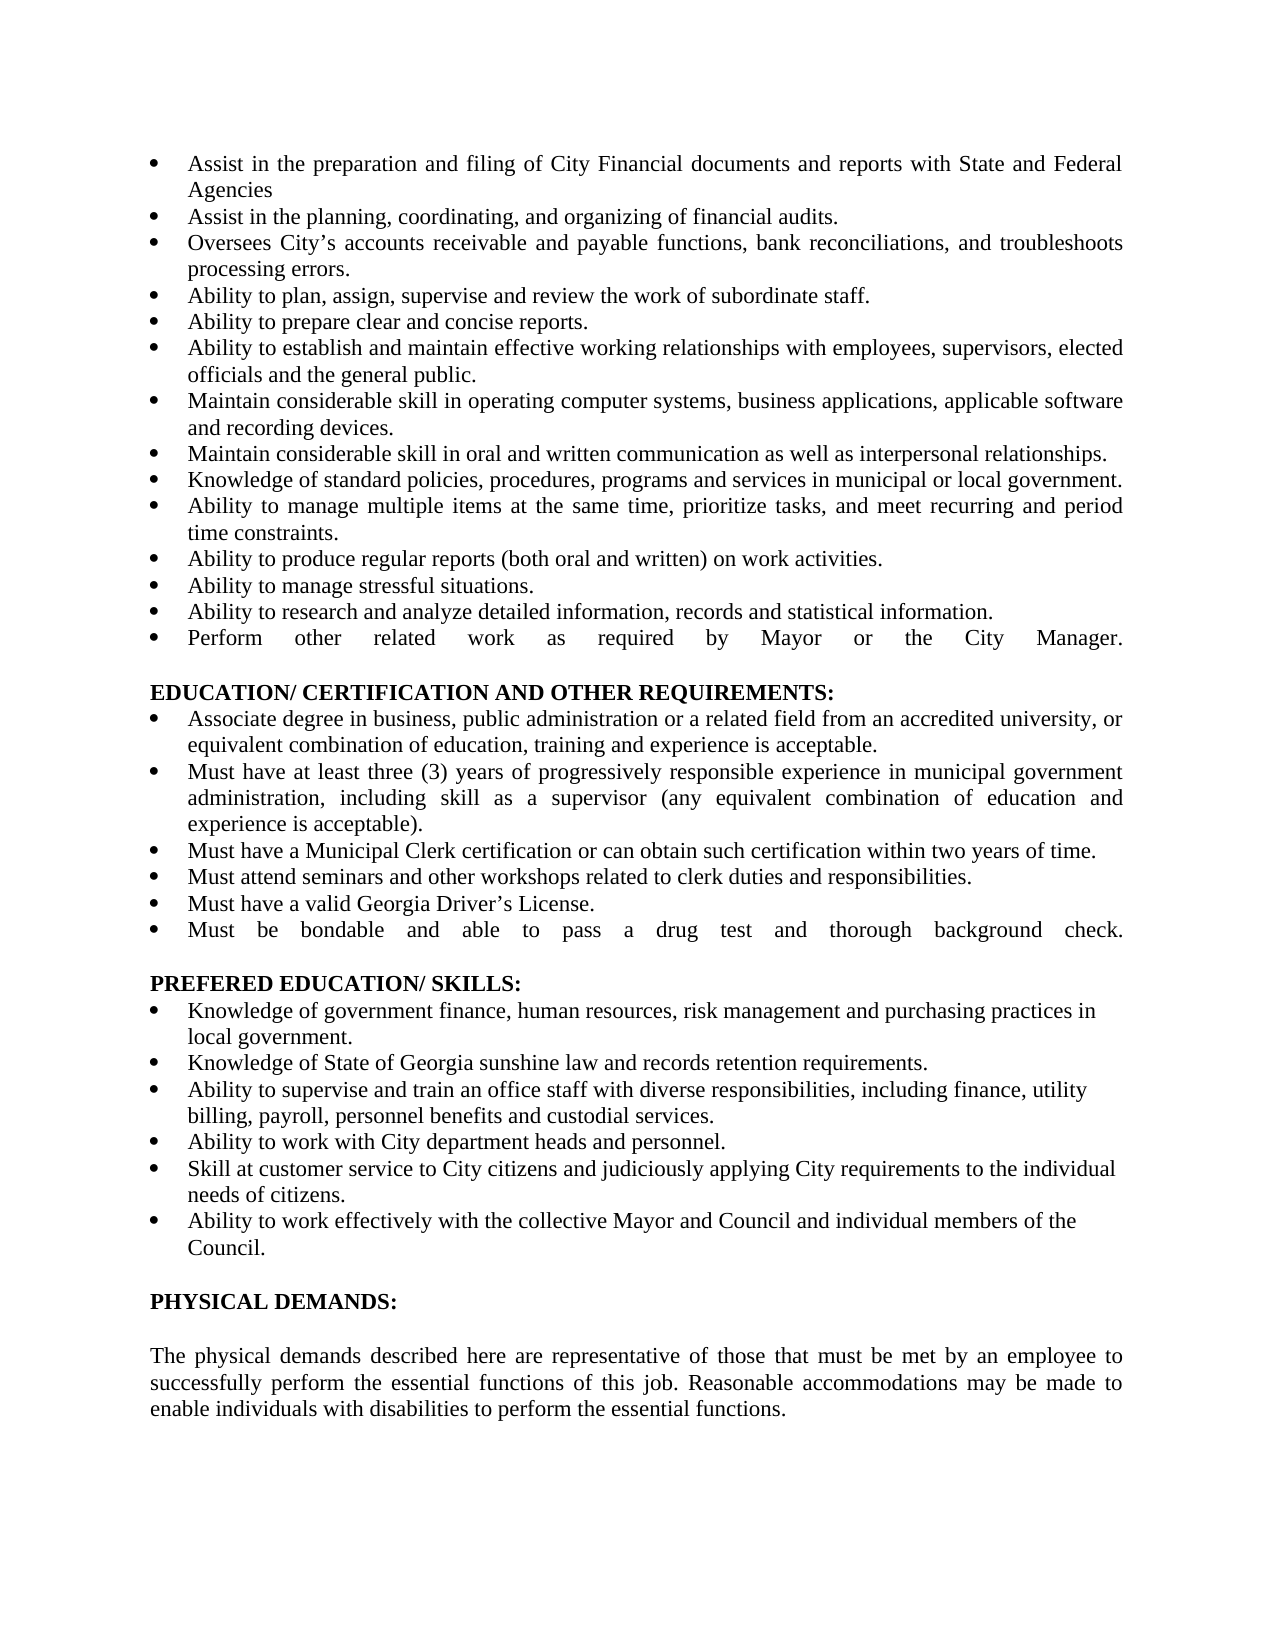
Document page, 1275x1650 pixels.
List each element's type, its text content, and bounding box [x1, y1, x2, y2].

text EDUCATION/ CERTIFICATION AND OTHER REQUIREMENTS: [150, 679, 1125, 705]
list Knowledge of State of Georgia sunshine law and records retention requirements. [150, 1049, 1125, 1076]
list Assist in the preparation and filing of City Financial documents and reports with State and Federal Agencies [150, 150, 1125, 203]
list Ability to supervise and train an office staff with diverse responsibilities, including finance, utility billing, payroll, personnel benefits and custodial services. [150, 1076, 1125, 1128]
list Must have at least three (3) years of progressively responsible experience in municipal government administration, including skill as a supervisor (any equivalent combination of education and experience is acceptable). [150, 758, 1125, 837]
list Ability to manage multiple items at the same time, prioritize tasks, and meet recurring and period time constraints. [150, 493, 1125, 545]
list Skill at customer service to City citizens and judiciously applying City requirements to the individual needs of citizens. [150, 1155, 1125, 1207]
list Perform other related work as required by Mayor or the City Manager. [150, 624, 1125, 679]
list Must be bondable and able to pass a drug test and thorough background check. [150, 916, 1125, 970]
list Ability to prepare clear and concise reports. [150, 308, 1125, 334]
text PREFERED EDUCATION/ SKILLS: [150, 970, 1125, 997]
list Assist in the planning, coordinating, and organizing of financial audits. [150, 203, 1125, 229]
list Ability to plan, assign, supervise and review the work of subordinate staff. [150, 282, 1125, 308]
list Ability to work with City department heads and personnel. [150, 1128, 1125, 1155]
list Must have a valid Georgia Driver’s License. [150, 889, 1125, 916]
list Associate degree in business, public administration or a related field from an accredited university, or equivalent combination of education, training and experience is acceptable. [150, 705, 1125, 758]
list Must attend seminars and other workshops related to clerk duties and responsibilities. [150, 863, 1125, 889]
list Maintain considerable skill in oral and written communication as well as interpersonal relationships. [150, 440, 1125, 466]
text The physical demands described here are representative of those that must be met by an employee to successfully perform the essential functions of this job. Reasonable accommodations may be made to enable individuals with disabilities to perform the essential functions. [150, 1343, 1125, 1422]
list Knowledge of government finance, human resources, risk management and purchasing practices in local government. [150, 997, 1125, 1049]
text PHYSICAL DEMANDS: [150, 1288, 1125, 1314]
list Ability to research and analyze detailed information, records and statistical information. [150, 598, 1125, 624]
list Ability to establish and maintain effective working relationships with employees, supervisors, elected officials and the general public. [150, 334, 1125, 387]
list Ability to manage stressful situations. [150, 572, 1125, 598]
list Oversees City’s accounts receivable and payable functions, bank reconciliations, and troubleshoots processing errors. [150, 229, 1125, 282]
list Knowledge of standard policies, procedures, programs and services in municipal or local government. [150, 466, 1125, 493]
list Maintain considerable skill in operating computer systems, business applications, applicable software and recording devices. [150, 387, 1125, 440]
list Ability to produce regular reports (both oral and written) on work activities. [150, 545, 1125, 572]
list Must have a Municipal Clerk certification or can obtain such certification within two years of time. [150, 837, 1125, 863]
list Ability to work effectively with the collective Mayor and Council and individual members of the Council. [150, 1207, 1125, 1288]
